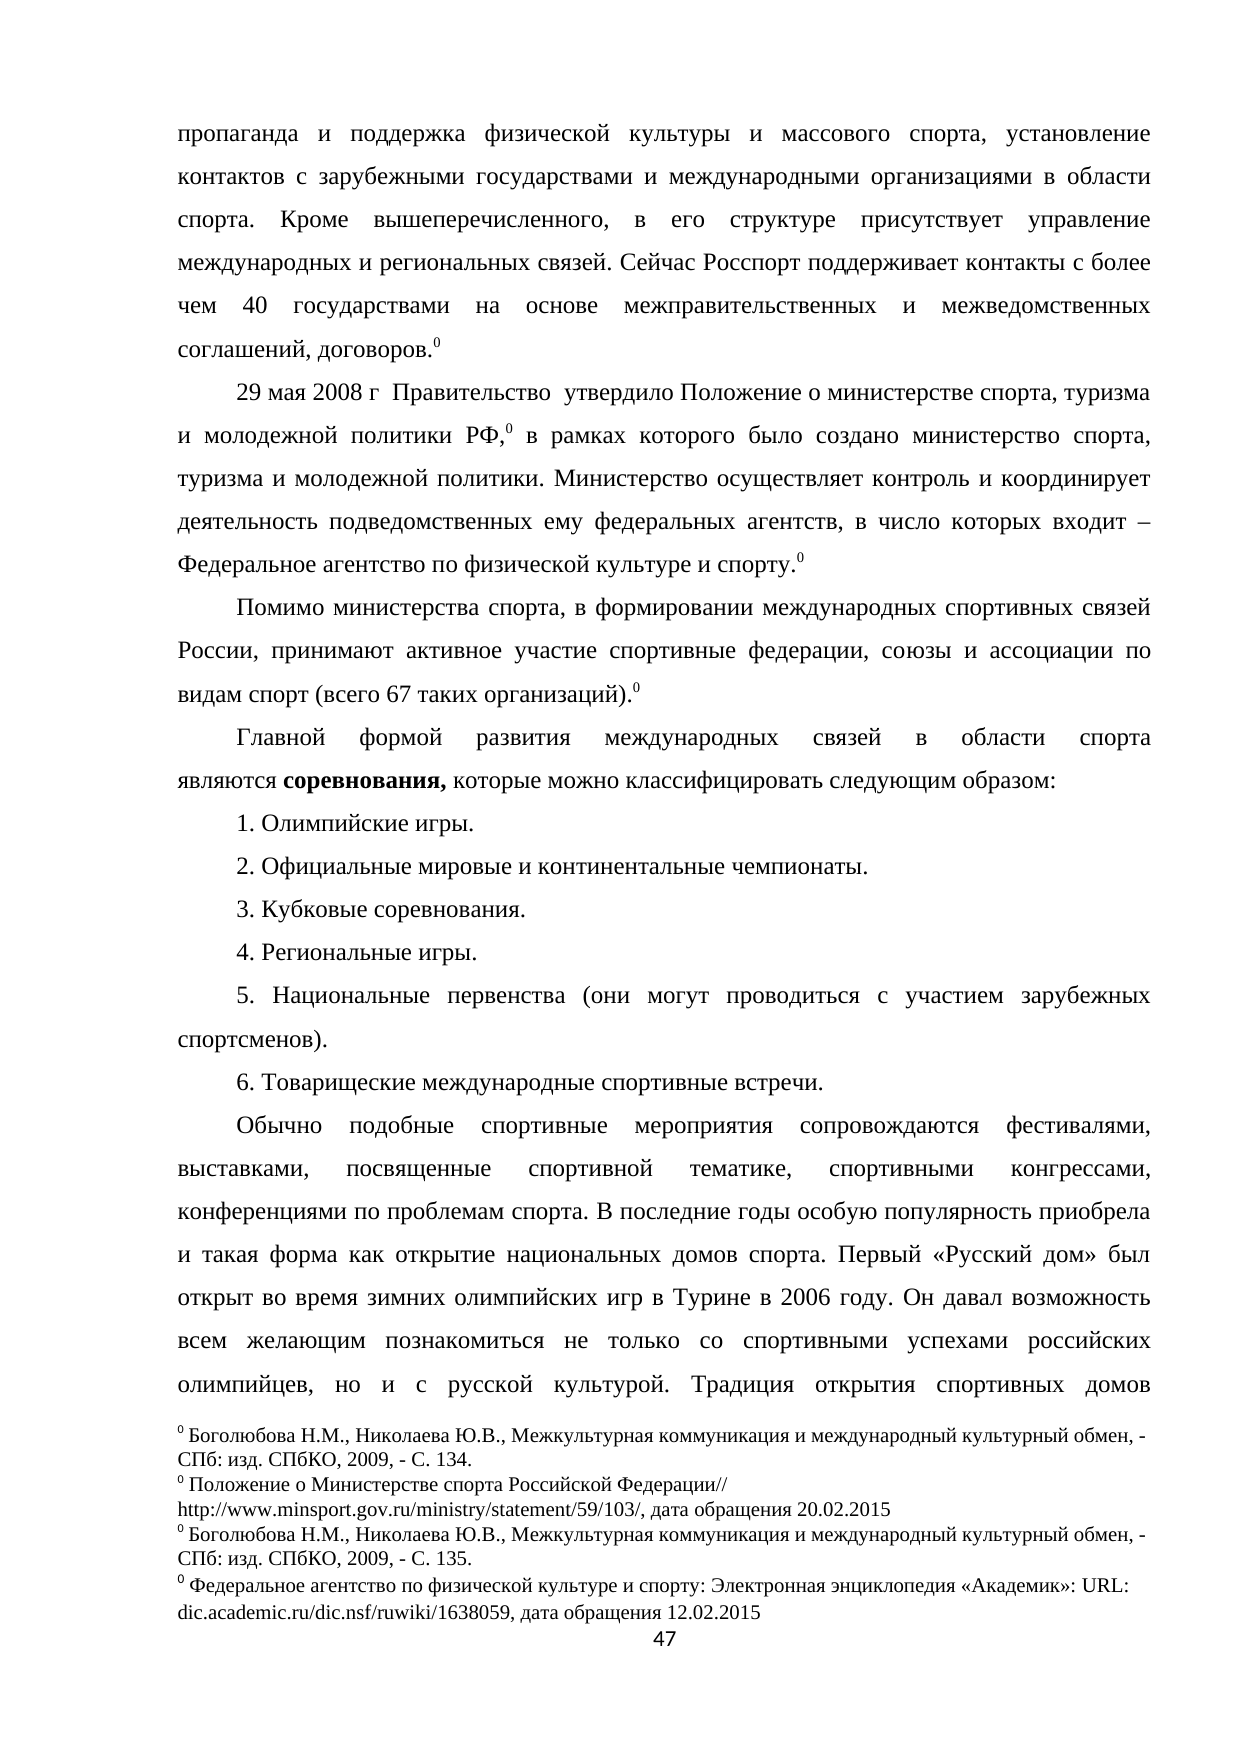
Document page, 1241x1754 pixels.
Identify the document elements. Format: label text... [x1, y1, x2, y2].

text 3. Кубковые соревнования. [177, 894, 1152, 923]
text 1. Олимпийские игры. [177, 808, 1152, 837]
text 2. Официальные мировые и континентальные чемпионаты. [177, 851, 1152, 880]
text 4. Региональные игры. [177, 937, 1152, 966]
text 29 мая 2008 г Правительство утвердило Положение о министерстве спорта, туризма и молодежной политики РФ, в рамках которого было создано министерство спорта, туризма и молодежной политики. Министерство осуществляет контроль и координирует деятельность подведомственных ему федеральных агентств, в число которых входит – Федеральное агентство по физической культуре и спорту. [177, 377, 1152, 578]
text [177, 118, 1152, 362]
text Помимо министерства спорта, в формировании международных спортивных связей России, принимают активное участие спортивные федерации, союзы и ассоциации по видам спорт (всего 67 таких организаций). [177, 592, 1152, 707]
text 5. Национальные первенства (они могут проводиться с участием зарубежных спортсменов). [177, 981, 1152, 1052]
text Главной формой развития международных связей в области спорта являются соревнования, которые можно классифицировать следующим образом: [177, 722, 1152, 794]
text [177, 1110, 1152, 1397]
text 6. Товарищеские международные спортивные встречи. [177, 1067, 1152, 1096]
